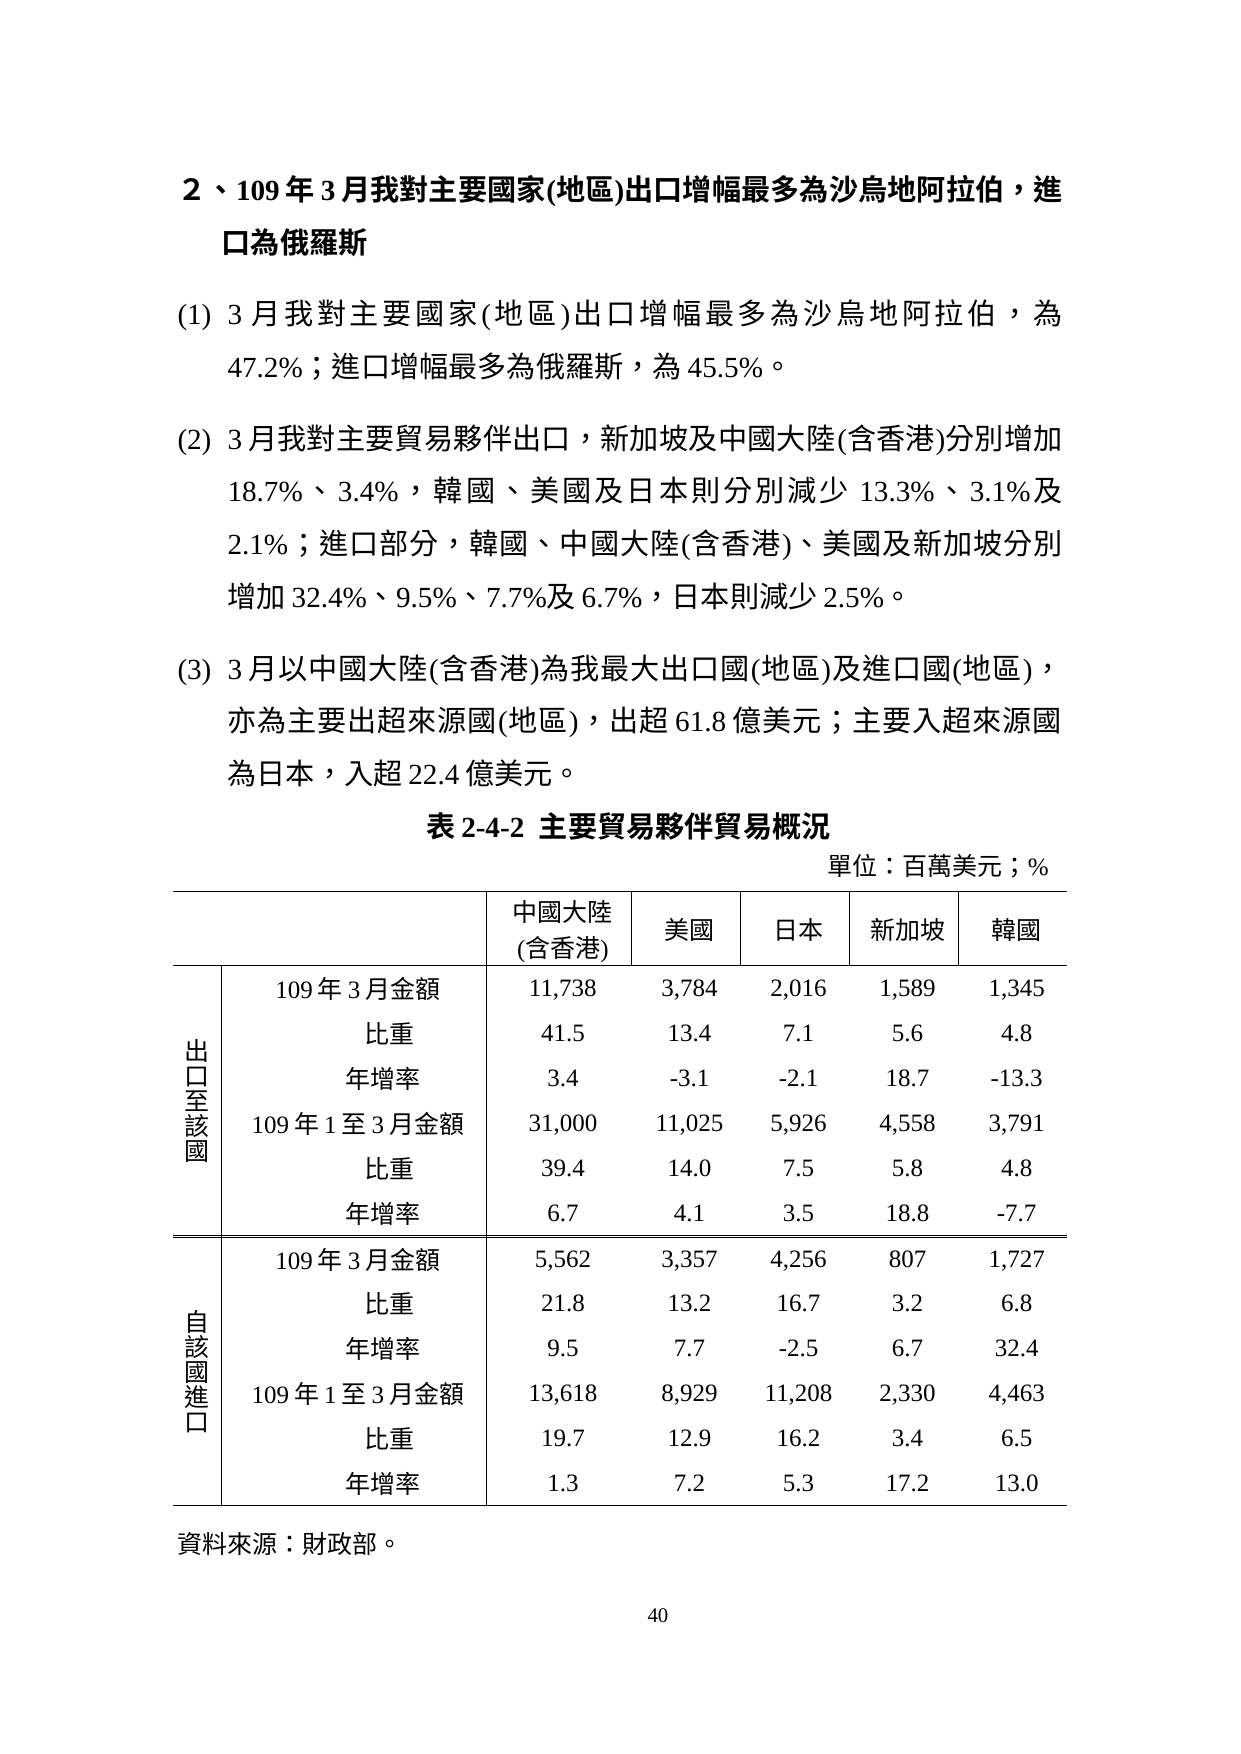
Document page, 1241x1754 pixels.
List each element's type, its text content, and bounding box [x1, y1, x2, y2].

text ２、109年3月我對主要國家(地區)出口增幅最多為沙烏地阿拉伯，進口為俄羅斯 [177, 166, 1063, 262]
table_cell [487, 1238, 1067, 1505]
text 資料來源：財政部。 [177, 1524, 1063, 1561]
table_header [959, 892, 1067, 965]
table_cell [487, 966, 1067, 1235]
text 表2-4-2 主要貿易夥伴貿易概況 [177, 804, 1079, 846]
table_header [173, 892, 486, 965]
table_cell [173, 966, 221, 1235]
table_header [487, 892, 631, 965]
list 3月以中國大陸(含香港)為我最大出口國(地區)及進口國(地區)，亦為主要出超來源國(地區)，出超61.8億美元；主要入超來源國為日本，入超22.4億美元。 [177, 645, 1063, 793]
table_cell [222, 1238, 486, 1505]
text 單位：百萬美元；% [177, 846, 1048, 882]
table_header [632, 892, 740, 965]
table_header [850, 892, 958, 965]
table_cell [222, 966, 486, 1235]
list 3月我對主要國家(地區)出口增幅最多為沙烏地阿拉伯，為47.2%；進口增幅最多為俄羅斯，為45.5%。 [177, 291, 1063, 386]
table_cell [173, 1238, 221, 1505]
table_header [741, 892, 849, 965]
list 3月我對主要貿易夥伴出口，新加坡及中國大陸(含香港)分別增加18.7%、3.4%，韓國、美國及日本則分別減少13.3%、3.1%及2.1%；進口部分，韓國、中國大陸(含香港)、美國及新加坡分別增加32.4%、9.5%、7.7%及6.7%，日本則減少2.5%。 [177, 415, 1063, 616]
